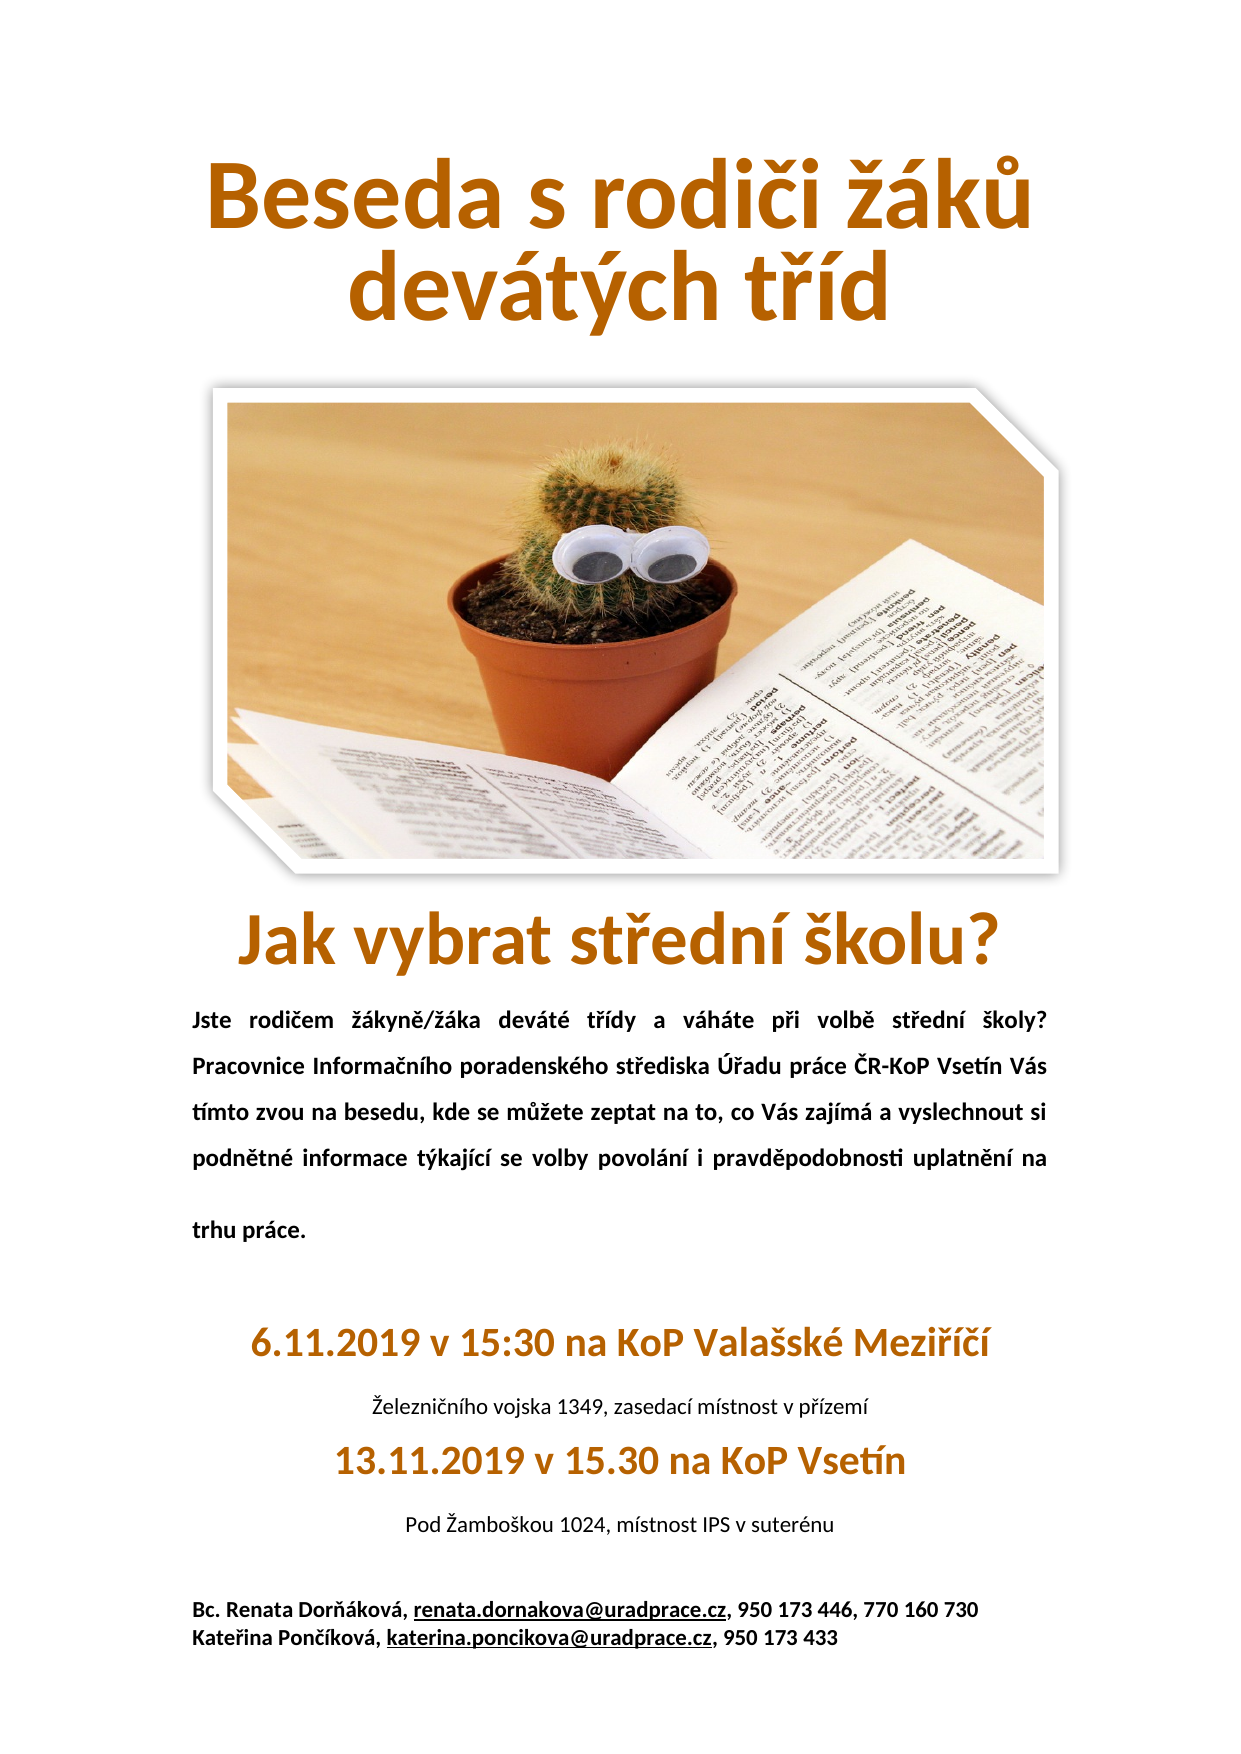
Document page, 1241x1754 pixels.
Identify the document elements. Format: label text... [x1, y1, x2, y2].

text 6.11.2019 v 15:30 na KoP Valašské Meziříčí [192, 1316, 1048, 1367]
title Beseda s rodiči žáků devátých tříd [192, 150, 1048, 345]
picture [228, 403, 1043, 858]
text Železničního vojska 1349, zasedací místnost v přízemí [192, 1392, 1048, 1420]
text Pod Žamboškou 1024, místnost IPS v suterénu [192, 1510, 1048, 1538]
text 13.11.2019 v 15.30 na KoP Vsetín [192, 1434, 1048, 1485]
title Jak vybrat střední školu? [192, 906, 1048, 979]
text Jste rodičem žákyně/žáka deváté třídy a váháte při volbě střední školy? Pracovnice Informačního poradenského střediska Úřadu práce ČR-KoP Vsetín Vás tímto zvou na besedu, kde se můžete zeptat na to, co Vás zajímá a vyslechnout si podnětné informace týkající se volby povolání i pravděpodobnosti uplatnění na trhu práce. [192, 1004, 1048, 1248]
